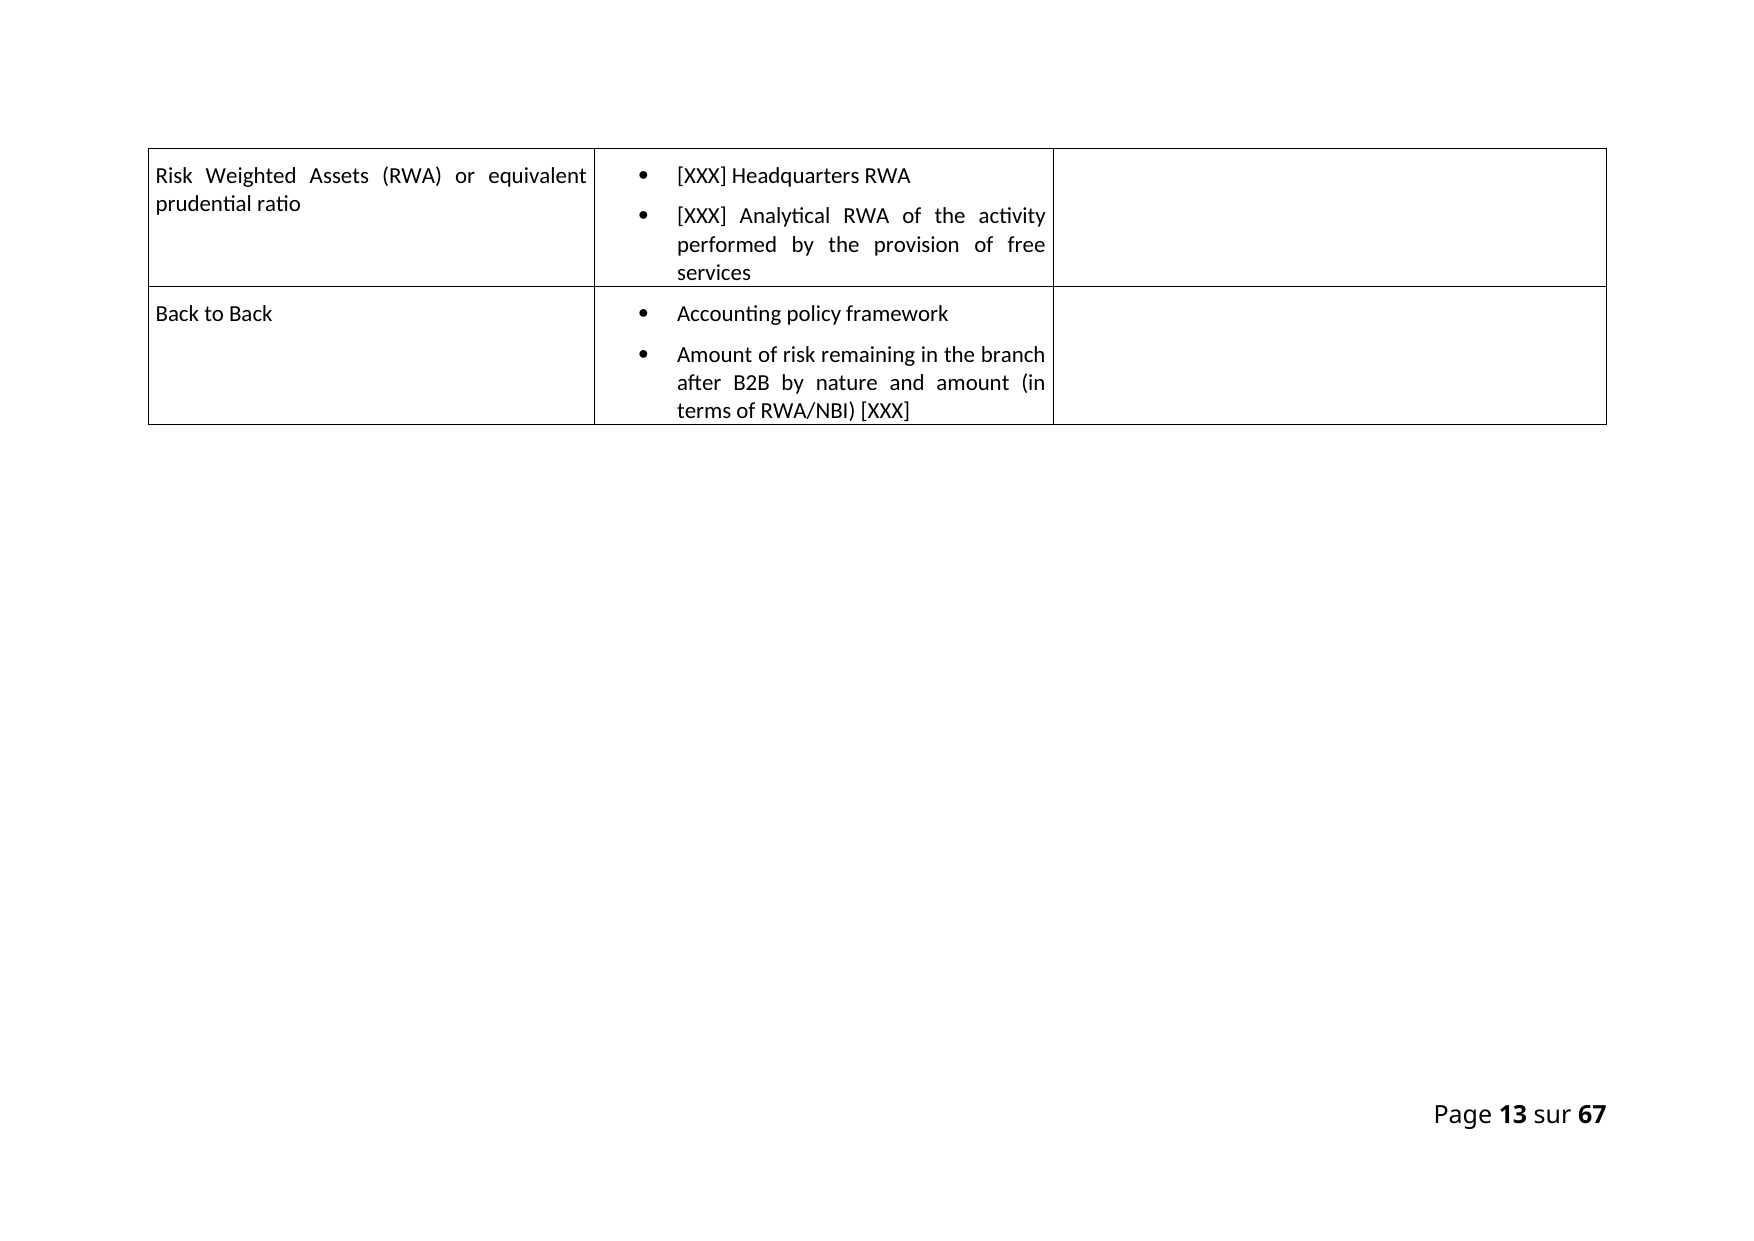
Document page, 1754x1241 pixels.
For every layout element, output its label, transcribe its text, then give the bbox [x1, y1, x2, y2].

table_cell Risk Weighted Assets (RWA) or equivalent prudential ratio [149, 149, 594, 286]
table_cell [1054, 287, 1606, 424]
table_cell Accounting policy framework Amount of risk remaining in the branch after B2B by nature and amount (in terms of RWA/NBI) [XXX] [595, 287, 1053, 424]
table_cell Back to Back [149, 287, 594, 424]
table_cell [XXX] Headquarters RWA [XXX] Analytical RWA of the activity performed by the provision of free services [595, 149, 1053, 286]
table_cell [1054, 149, 1606, 286]
